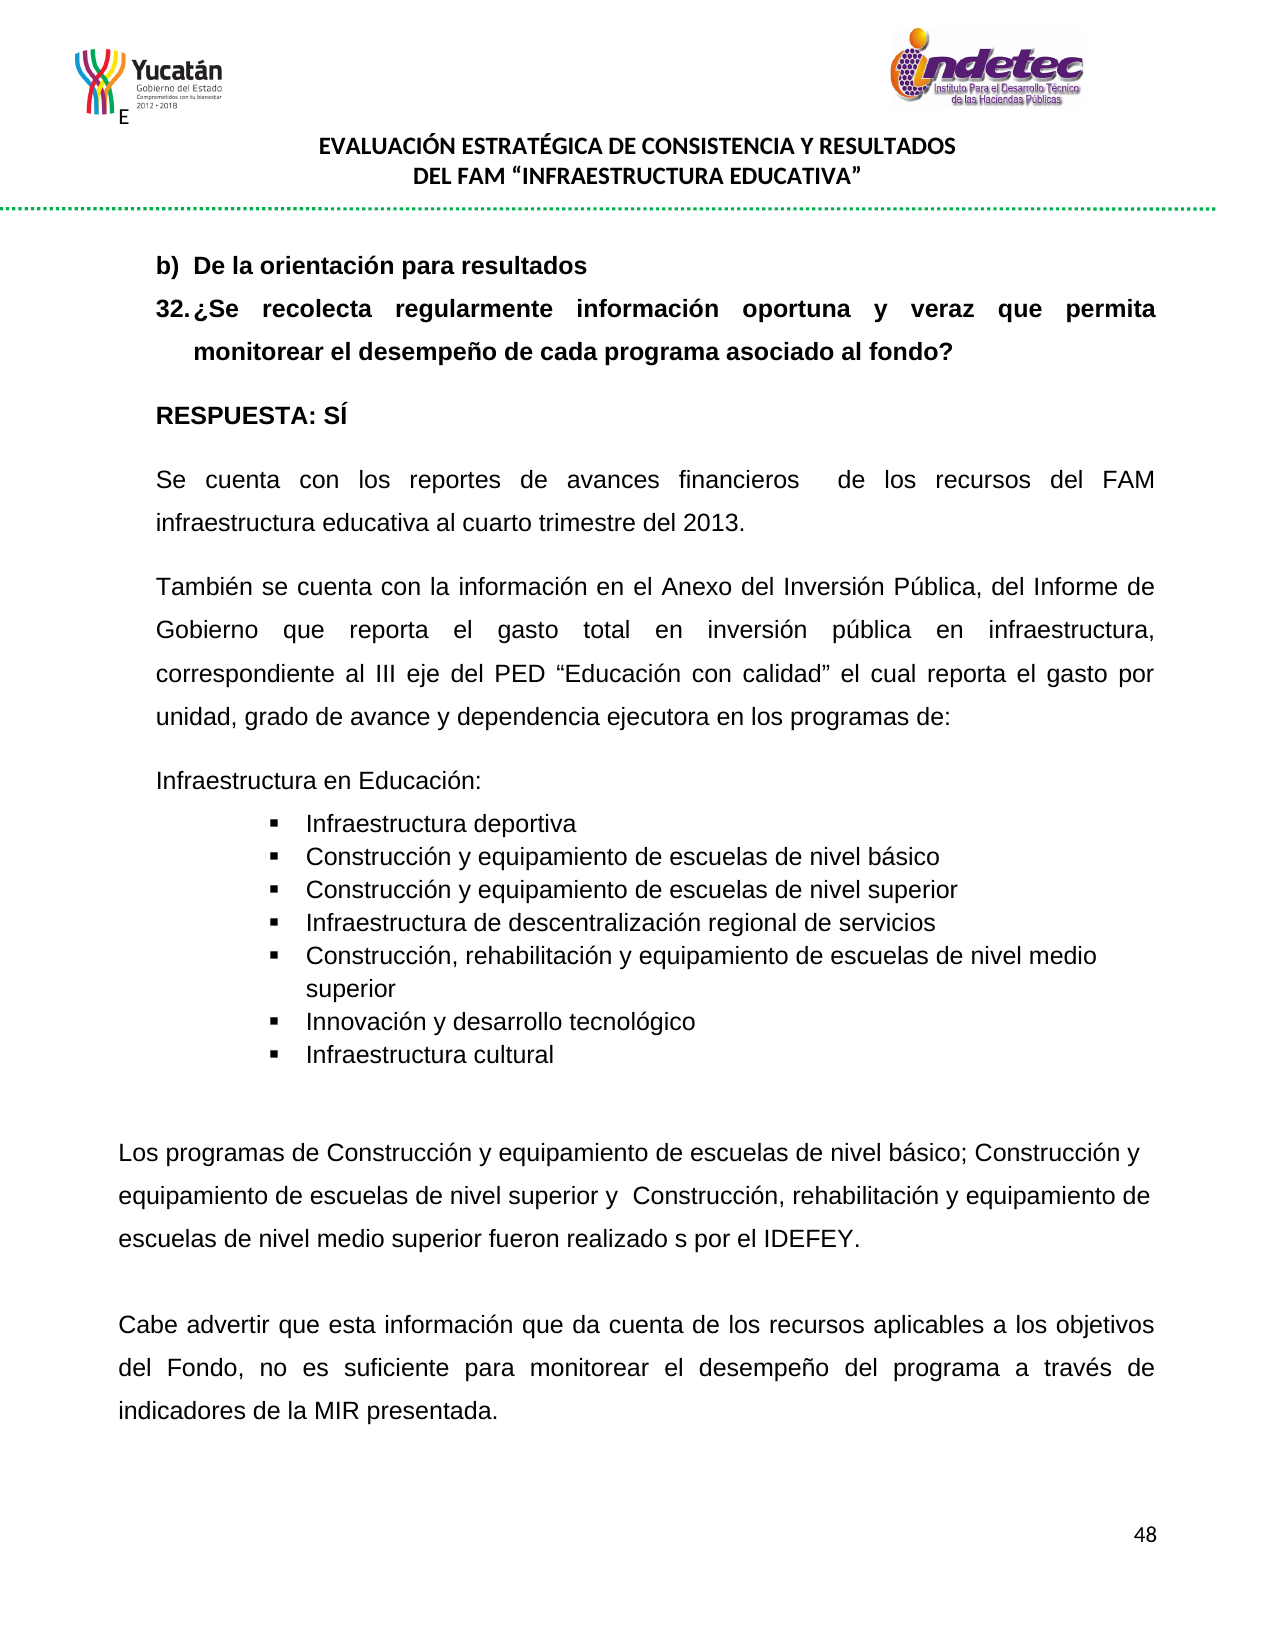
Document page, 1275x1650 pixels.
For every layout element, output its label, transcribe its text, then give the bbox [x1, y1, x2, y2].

text Infraestructura en Educación: [156, 766, 1157, 794]
text También se cuenta con la información en el Anexo del Inversión Pública, del Informe de Gobierno que reporta el gasto total en inversión pública en infraestructura, correspondiente al III eje del PED “Educación con calidad” el cual reporta el gasto por unidad, grado de avance y dependencia ejecutora en los programas de: [156, 572, 1157, 730]
text Los programas de Construcción y equipamiento de escuelas de nivel básico; Construcción y equipamiento de escuelas de nivel superior y Construcción, rehabilitación y equipamiento de escuelas de nivel medio superior fueron realizado s por el IDEFEY. [118, 1138, 1157, 1253]
text Cabe advertir que esta información que da cuenta de los recursos aplicables a los objetivos del Fondo, no es suficiente para monitorear el desempeño del programa a través de indicadores de la MIR presentada. [118, 1310, 1157, 1425]
list Infraestructura de descentralización regional de servicios [268, 908, 1157, 937]
picture [890, 28, 1084, 109]
list Construcción, rehabilitación y equipamiento de escuelas de nivel medio superior [268, 941, 1157, 1003]
list Construcción y equipamiento de escuelas de nivel superior [268, 875, 1157, 904]
text Se cuenta con los reportes de avances financieros de los recursos del FAM infraestructura educativa al cuarto trimestre del 2013. [156, 465, 1157, 537]
list ¿Se recolecta regularmente información oportuna y veraz que permita monitorear el desempeño de cada programa asociado al fondo? [156, 294, 1157, 366]
list Construcción y equipamiento de escuelas de nivel básico [268, 842, 1157, 871]
text RESPUESTA: SÍ [156, 401, 1157, 430]
list Infraestructura cultural [268, 1041, 1157, 1069]
list Infraestructura deportiva [268, 809, 1157, 838]
list Innovación y desarrollo tecnológico [268, 1007, 1157, 1036]
picture [60, 15, 236, 148]
list De la orientación para resultados [156, 251, 1157, 280]
